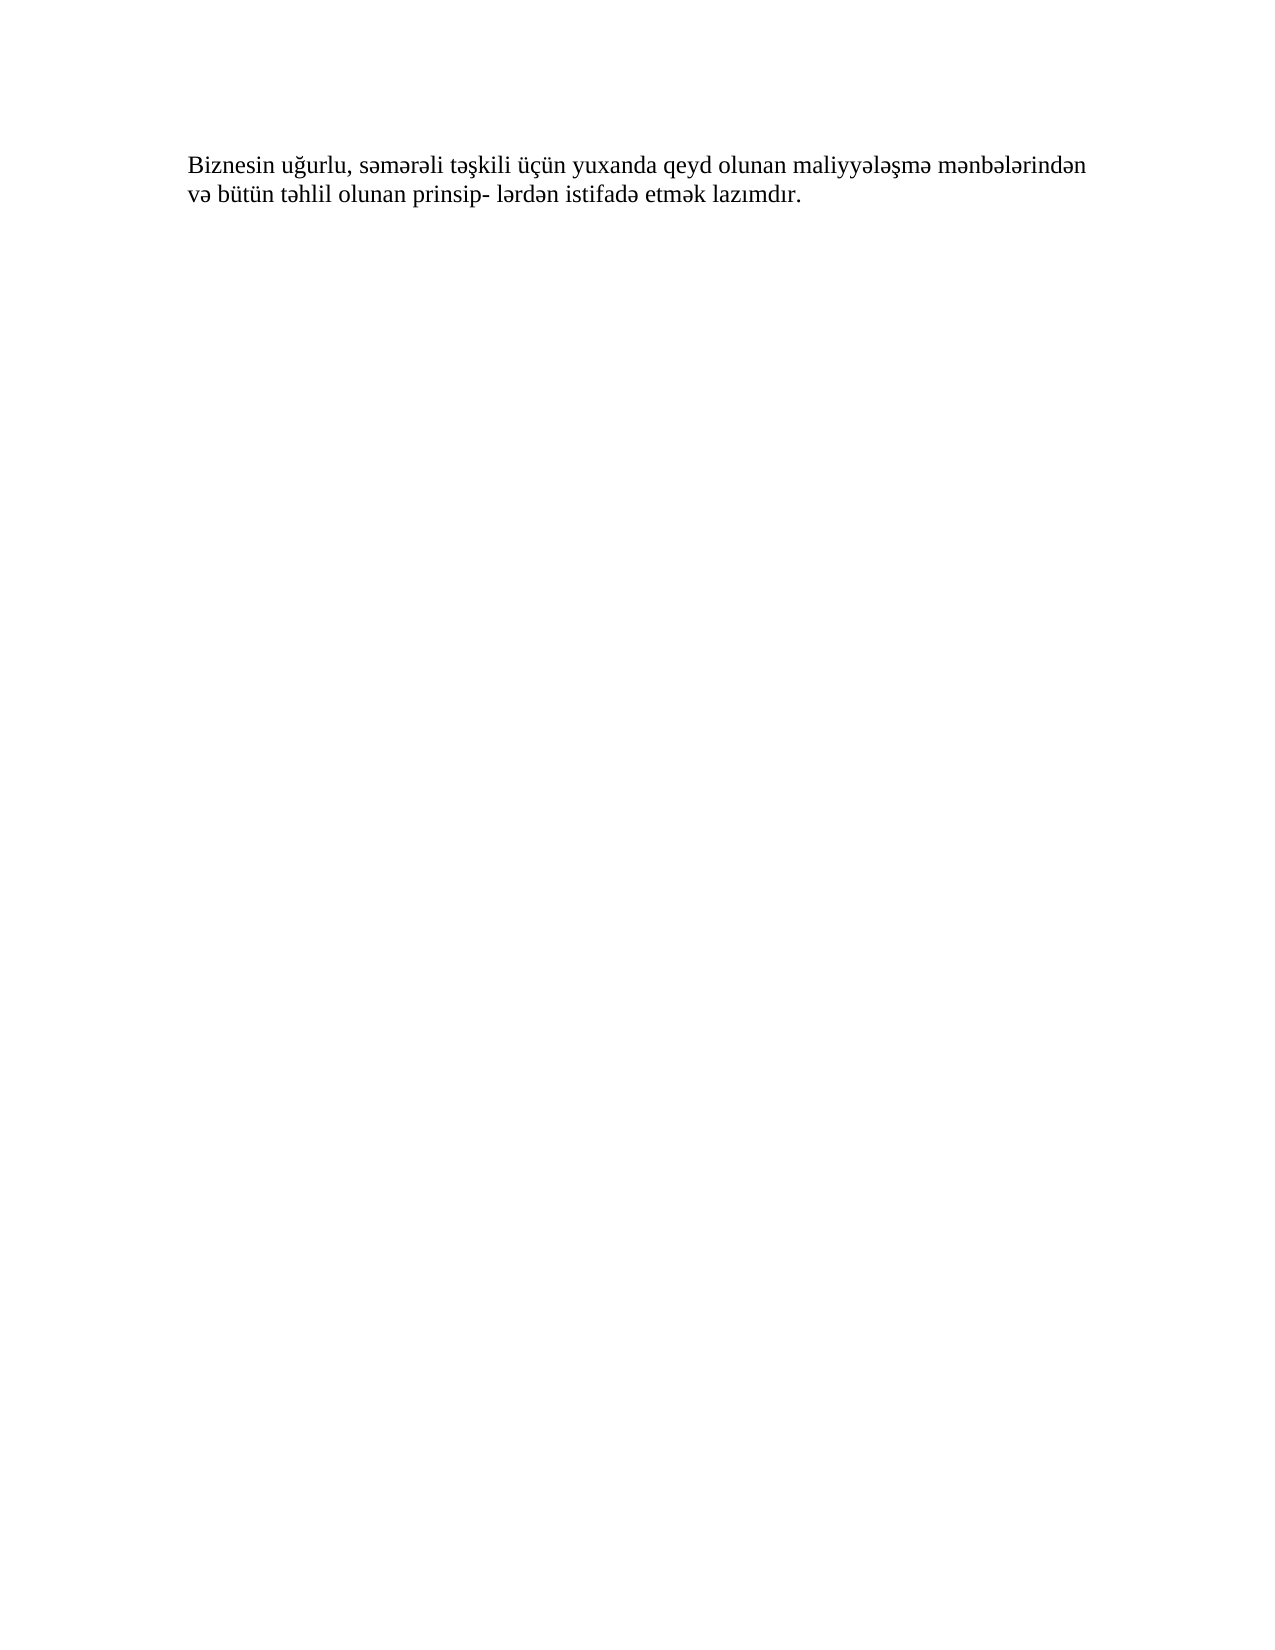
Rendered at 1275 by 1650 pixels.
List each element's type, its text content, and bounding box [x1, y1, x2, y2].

text Biznesin uğurlu, səmərəli təşkili üçün yuxanda qeyd olunan maliyyələşmə mənbələrindən və bütün təhlil olunan prinsip- lərdən istifadə etmək lazımdır. [187, 150, 1087, 207]
